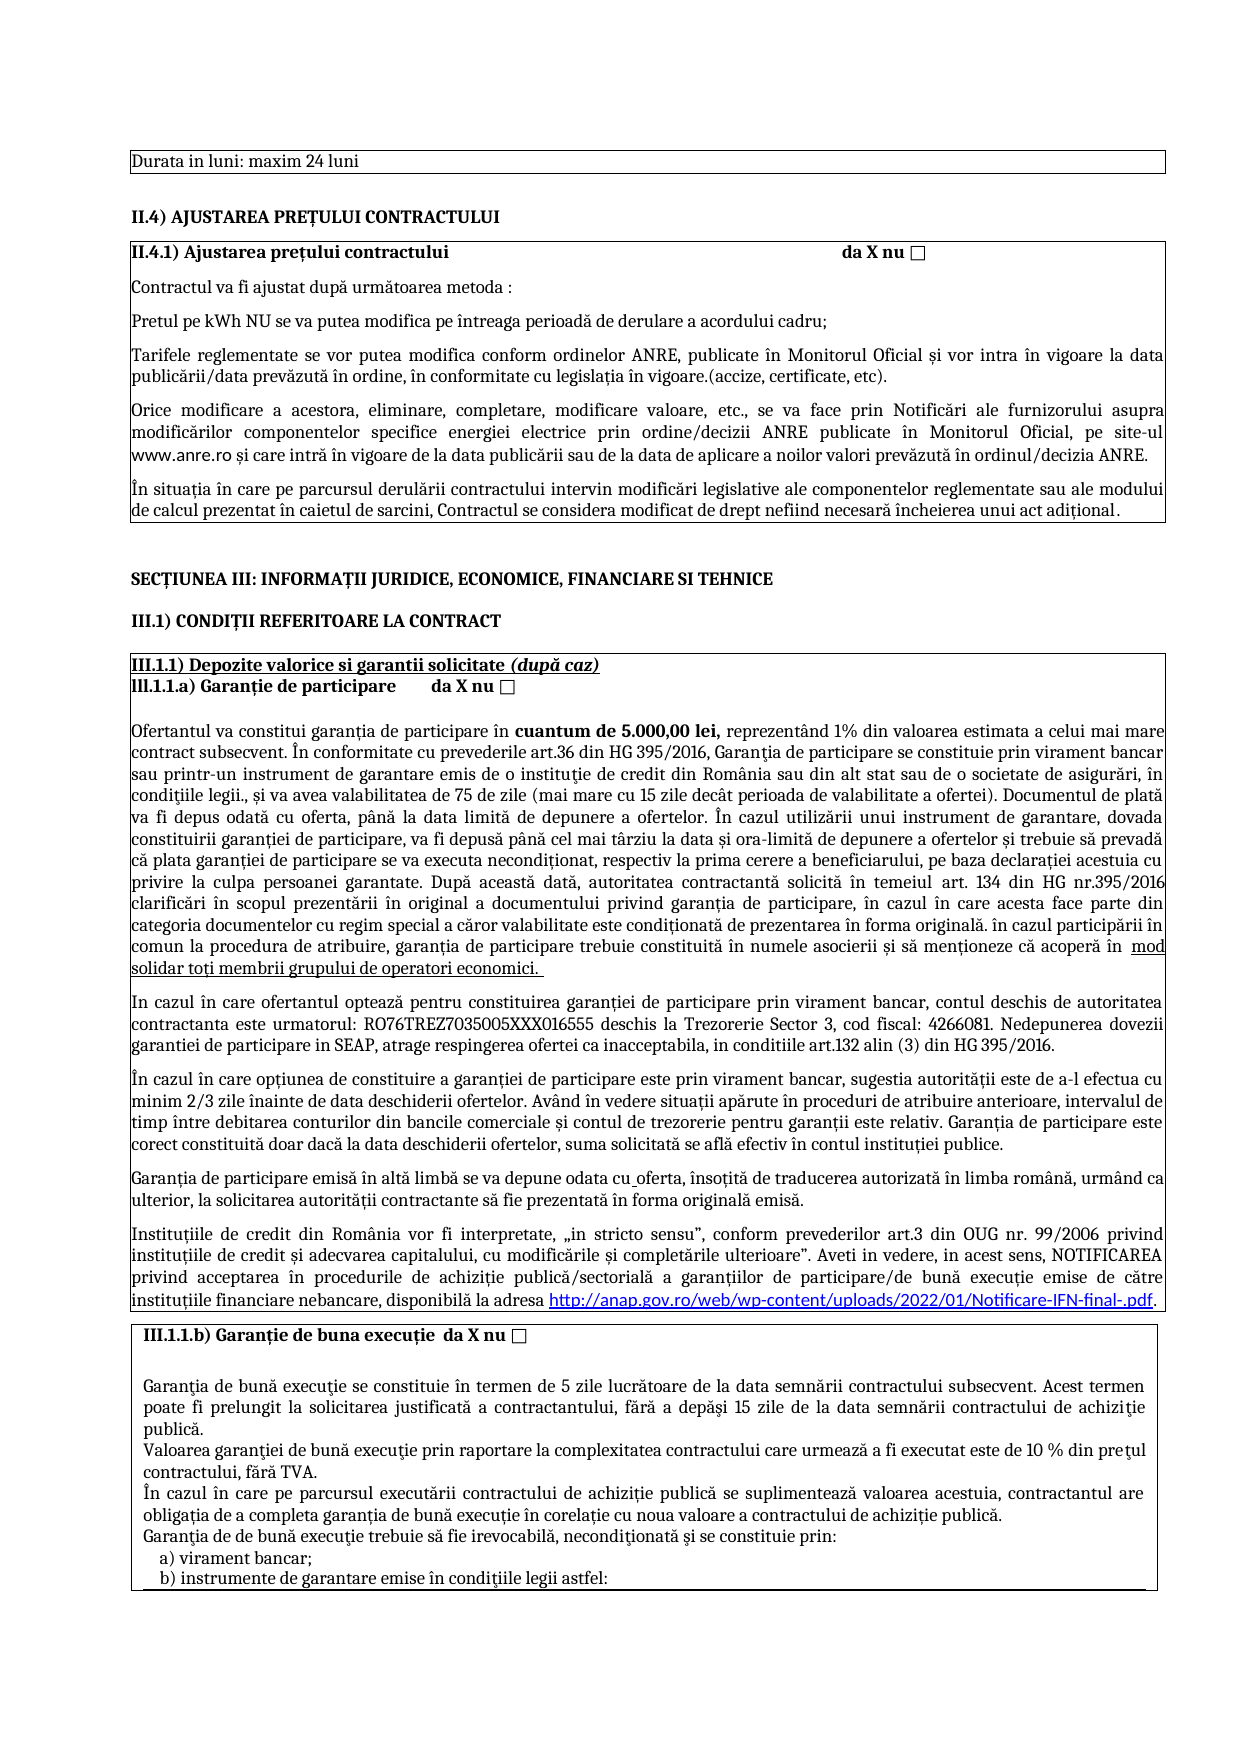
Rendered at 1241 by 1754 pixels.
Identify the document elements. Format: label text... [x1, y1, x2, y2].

text Instituțiile de credit din România vor fi interpretate, „in stricto sensu”, conform prevederilor art.3 din OUG nr. 99/2006 privind instituțiile de credit și adecvarea capitalului, cu modificările și completările ulterioare”. Aveti in vedere, in acest sens, NOTIFICAREA privind acceptarea în procedurile de achiziție publică/sectorială a garanțiilor de participare/de bună execuție emise de către instituțiile financiare nebancare, disponibilă la adresa http://anap.gov.ro/web/wp-content/uploads/2022/01/Notificare-IFN-final-.pdf. [131, 1222, 1165, 1311]
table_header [132, 1325, 1157, 1590]
text Orice modificare a acestora, eliminare, completare, modificare valoare, etc., se va face prin Notificări ale furnizorului asupra modificărilor componentelor specifice energiei electrice prin ordine/decizii ANRE publicate în Monitorul Oficial, pe site-ul www.anre.ro și care intră în vigoare de la data publicării sau de la data de aplicare a noilor valori prevăzută în ordinul/decizia ANRE. [131, 399, 1165, 466]
text Garanția de participare emisă în altă limbă se va depune odata cu oferta, însoțită de traducerea autorizată în limba română, urmând ca ulterior, la solicitarea autorității contractante să fie prezentată în forma originală emisă. [131, 1166, 1165, 1211]
text Durata in luni: maxim 24 luni [131, 151, 1165, 173]
text În situația în care pe parcursul derulării contractului intervin modificări legislative ale componentelor reglementate sau ale modului de calcul prezentat în caietul de sarcini, Contractul se considera modificat de drept nefiind necesară încheierea unui act adițional. [131, 477, 1165, 522]
text Ofertantul va constitui garanția de participare în cuantum de 5.000,00 lei, reprezentând 1% din valoarea estimata a celui mai mare contract subsecvent. În conformitate cu prevederile art.36 din HG 395/2016, Garanţia de participare se constituie prin virament bancar sau printr-un instrument de garantare emis de o instituţie de credit din România sau din alt stat sau de o societate de asigurări, în condiţiile legii., și va avea valabilitatea de 75 de zile (mai mare cu 15 zile decât perioada de valabilitate a ofertei). Documentul de plată va fi depus odată cu oferta, până la data limită de depunere a ofertelor. În cazul utilizării unui instrument de garantare, dovada constituirii garanției de participare, va fi depusă până cel mai târziu la data și ora-limită de depunere a ofertelor și trebuie să prevadă că plata garanției de participare se va executa necondiționat, respectiv la prima cerere a beneficiarului, pe baza declarației acestuia cu privire la culpa persoanei garantate. După această dată, autoritatea contractantă solicită în temeiul art. 134 din HG nr.395/2016 clarificări în scopul prezentării în original a documentului privind garanția de participare, în cazul în care acesta face parte din categoria documentelor cu regim special a căror valabilitate este condiționată de prezentarea în forma originală. în cazul participării în comun la procedura de atribuire, garanția de participare trebuie constituită în numele asocierii și să menționeze că acoperă în mod solidar toți membrii grupului de operatori economici. [131, 720, 1165, 979]
text Pretul pe kWh NU se va putea modifica pe întreaga perioadă de derulare a acordului cadru; [131, 309, 1165, 332]
text II.4.1) Ajustarea prețului contractului da X nu □ [131, 242, 1165, 264]
text Tarifele reglementate se vor putea modifica conform ordinelor ANRE, publicate în Monitorul Oficial și vor intra în vigoare la data publicării/data prevăzută în ordine, în conformitate cu legislația în vigoare.(accize, certificate, etc). [131, 343, 1165, 387]
text În cazul în care opțiunea de constituire a garanției de participare este prin virament bancar, sugestia autorității este de a-l efectua cu minim 2/3 zile înainte de data deschiderii ofertelor. Având în vedere situații apărute în proceduri de atribuire anterioare, intervalul de timp între debitarea conturilor din bancile comerciale și contul de trezorerie pentru garanții este relativ. Garanția de participare este corect constituită doar dacă la data deschiderii ofertelor, suma solicitată se află efectiv în contul instituției publice. [131, 1068, 1165, 1155]
text III.1) CONDIȚII REFERITOARE LA CONTRACT [131, 611, 1165, 632]
text Contractul va fi ajustat după următoarea metoda : [131, 275, 1165, 298]
text SECȚIUNEA III: INFORMAȚII JURIDICE, ECONOMICE, FINANCIARE SI TEHNICE [131, 568, 1165, 590]
text In cazul în care ofertantul optează pentru constituirea garanției de participare prin virament bancar, contul deschis de autoritatea contractanta este urmatorul: RO76TREZ7035005XXX016555 deschis la Trezorerie Sector 3, cod fiscal: 4266081. Nedepunerea dovezii garantiei de participare in SEAP, atrage respingerea ofertei ca inacceptabila, in conditiile art.132 alin (3) din HG 395/2016. [131, 991, 1165, 1056]
text III.1.1) Depozite valorice si garantii solicitate (după caz) [131, 654, 1165, 676]
text lll.1.1.a) Garanție de participare da X nu □ [131, 676, 1165, 697]
text II.4) AJUSTAREA PREȚULUI CONTRACTULUI [131, 207, 1165, 228]
